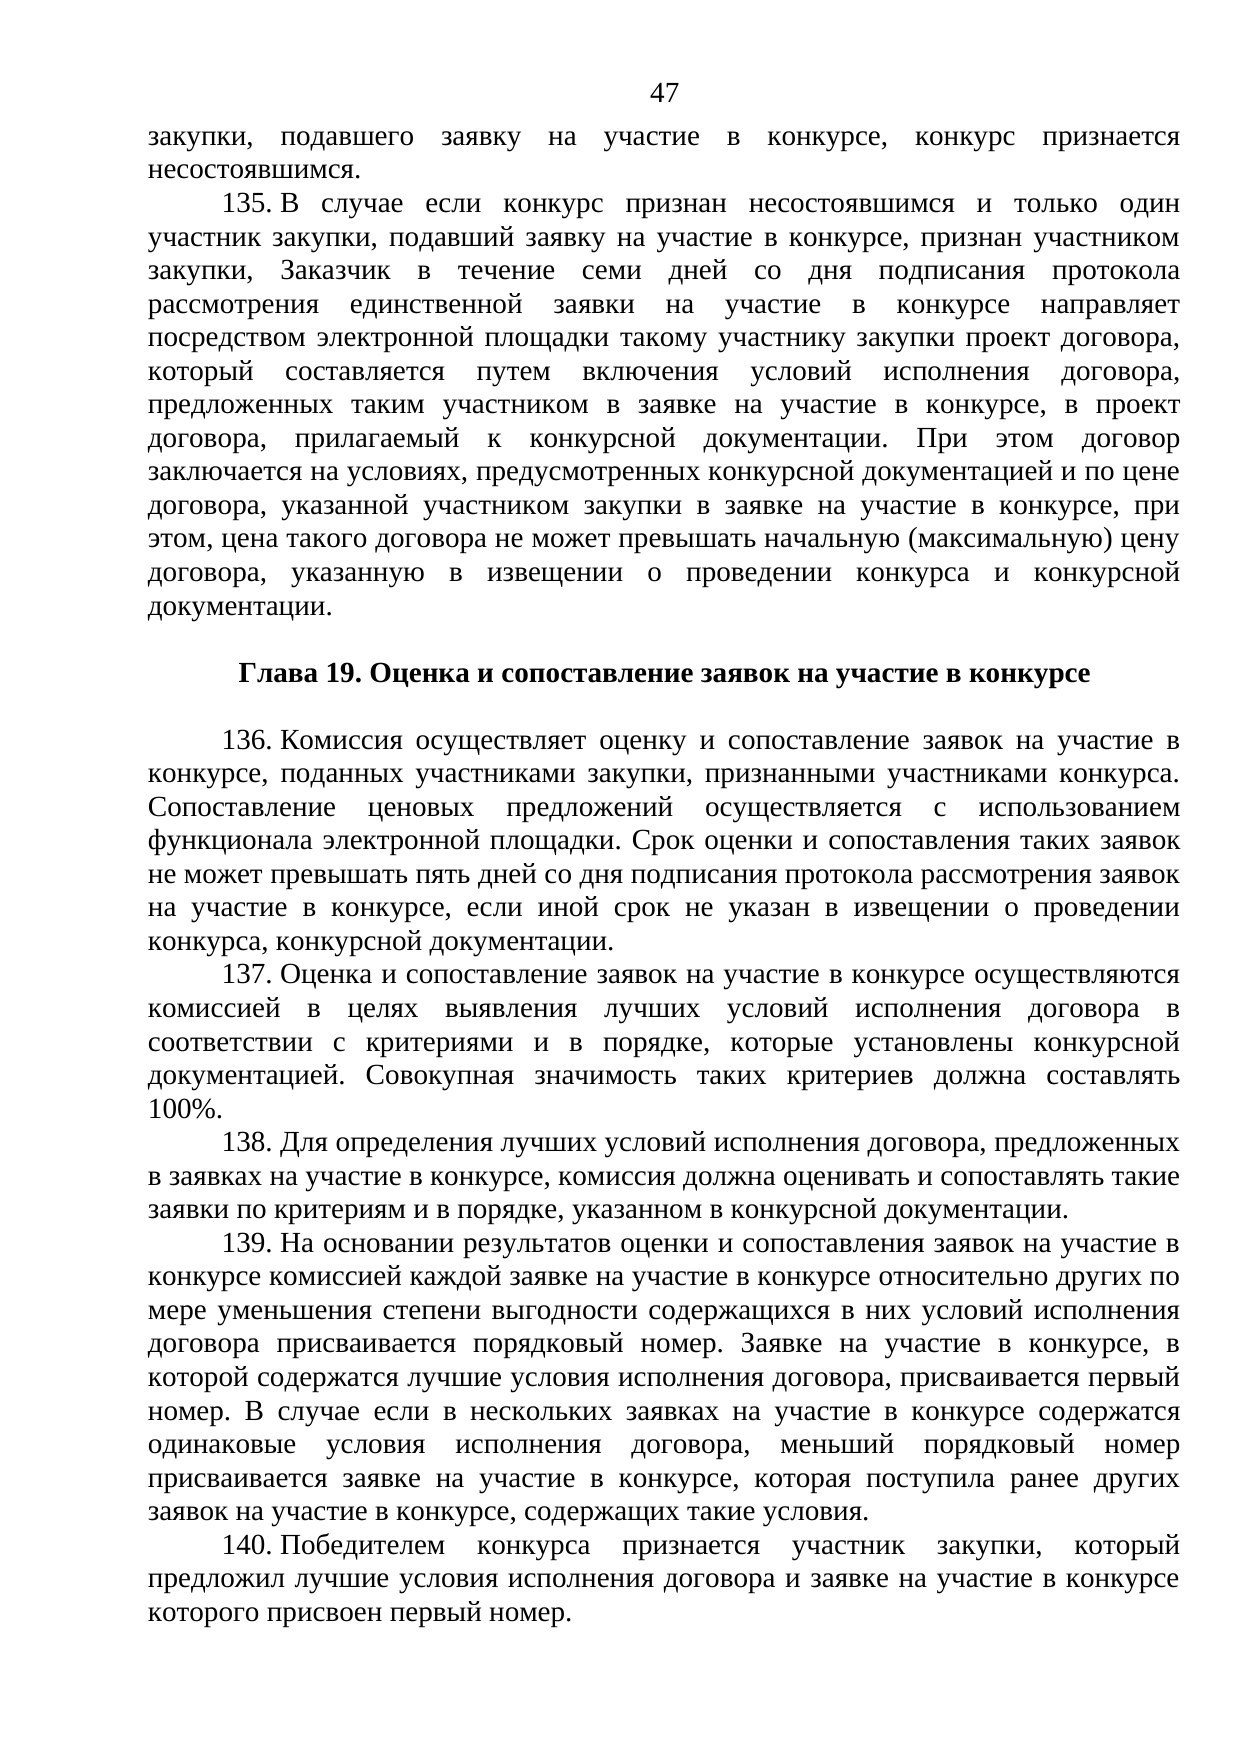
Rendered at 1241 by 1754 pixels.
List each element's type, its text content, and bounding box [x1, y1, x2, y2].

text 140. Победителем конкурса признается участник закупки, который предложил лучшие условия исполнения договора и заявке на участие в конкурсе которого присвоен первый номер. [148, 1527, 1181, 1627]
text 136. Комиссия осуществляет оценку и сопоставление заявок на участие в конкурсе, поданных участниками закупки, признанными участниками конкурса. Сопоставление ценовых предложений осуществляется с использованием функционала электронной площадки. Срок оценки и сопоставления таких заявок не может превышать пять дней со дня подписания протокола рассмотрения заявок на участие в конкурсе, если иной срок не указан в извещении о проведении конкурса, конкурсной документации. [148, 722, 1181, 957]
text Глава 19. Оценка и сопоставление заявок на участие в конкурсе [148, 655, 1181, 688]
text 139. На основании результатов оценки и сопоставления заявок на участие в конкурсе комиссией каждой заявке на участие в конкурсе относительно других по мере уменьшения степени выгодности содержащихся в них условий исполнения договора присваивается порядковый номер. Заявке на участие в конкурсе, в которой содержатся лучшие условия исполнения договора, присваивается первый номер. В случае если в нескольких заявках на участие в конкурсе содержатся одинаковые условия исполнения договора, меньший порядковый номер присваивается заявке на участие в конкурсе, которая поступила ранее других заявок на участие в конкурсе, содержащих такие условия. [148, 1225, 1181, 1527]
text 135. В случае если конкурс признан несостоявшимся и только один участник закупки, подавший заявку на участие в конкурсе, признан участником закупки, Заказчик в течение семи дней со дня подписания протокола рассмотрения единственной заявки на участие в конкурсе направляет посредством электронной площадки такому участнику закупки проект договора, который составляется путем включения условий исполнения договора, предложенных таким участником в заявке на участие в конкурсе, в проект договора, прилагаемый к конкурсной документации. При этом договор заключается на условиях, предусмотренных конкурсной документацией и по цене договора, указанной участником закупки в заявке на участие в конкурсе, при этом, цена такого договора не может превышать начальную (максимальную) цену договора, указанную в извещении о проведении конкурса и конкурсной документации. [148, 185, 1181, 621]
text 137. Оценка и сопоставление заявок на участие в конкурсе осуществляются комиссией в целях выявления лучших условий исполнения договора в соответствии с критериями и в порядке, которые установлены конкурсной документацией. Совокупная значимость таких критериев должна составлять 100%. [148, 957, 1181, 1124]
text 138. Для определения лучших условий исполнения договора, предложенных в заявках на участие в конкурсе, комиссия должна оценивать и сопоставлять такие заявки по критериям и в порядке, указанном в конкурсной документации. [148, 1124, 1181, 1225]
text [148, 118, 1181, 185]
